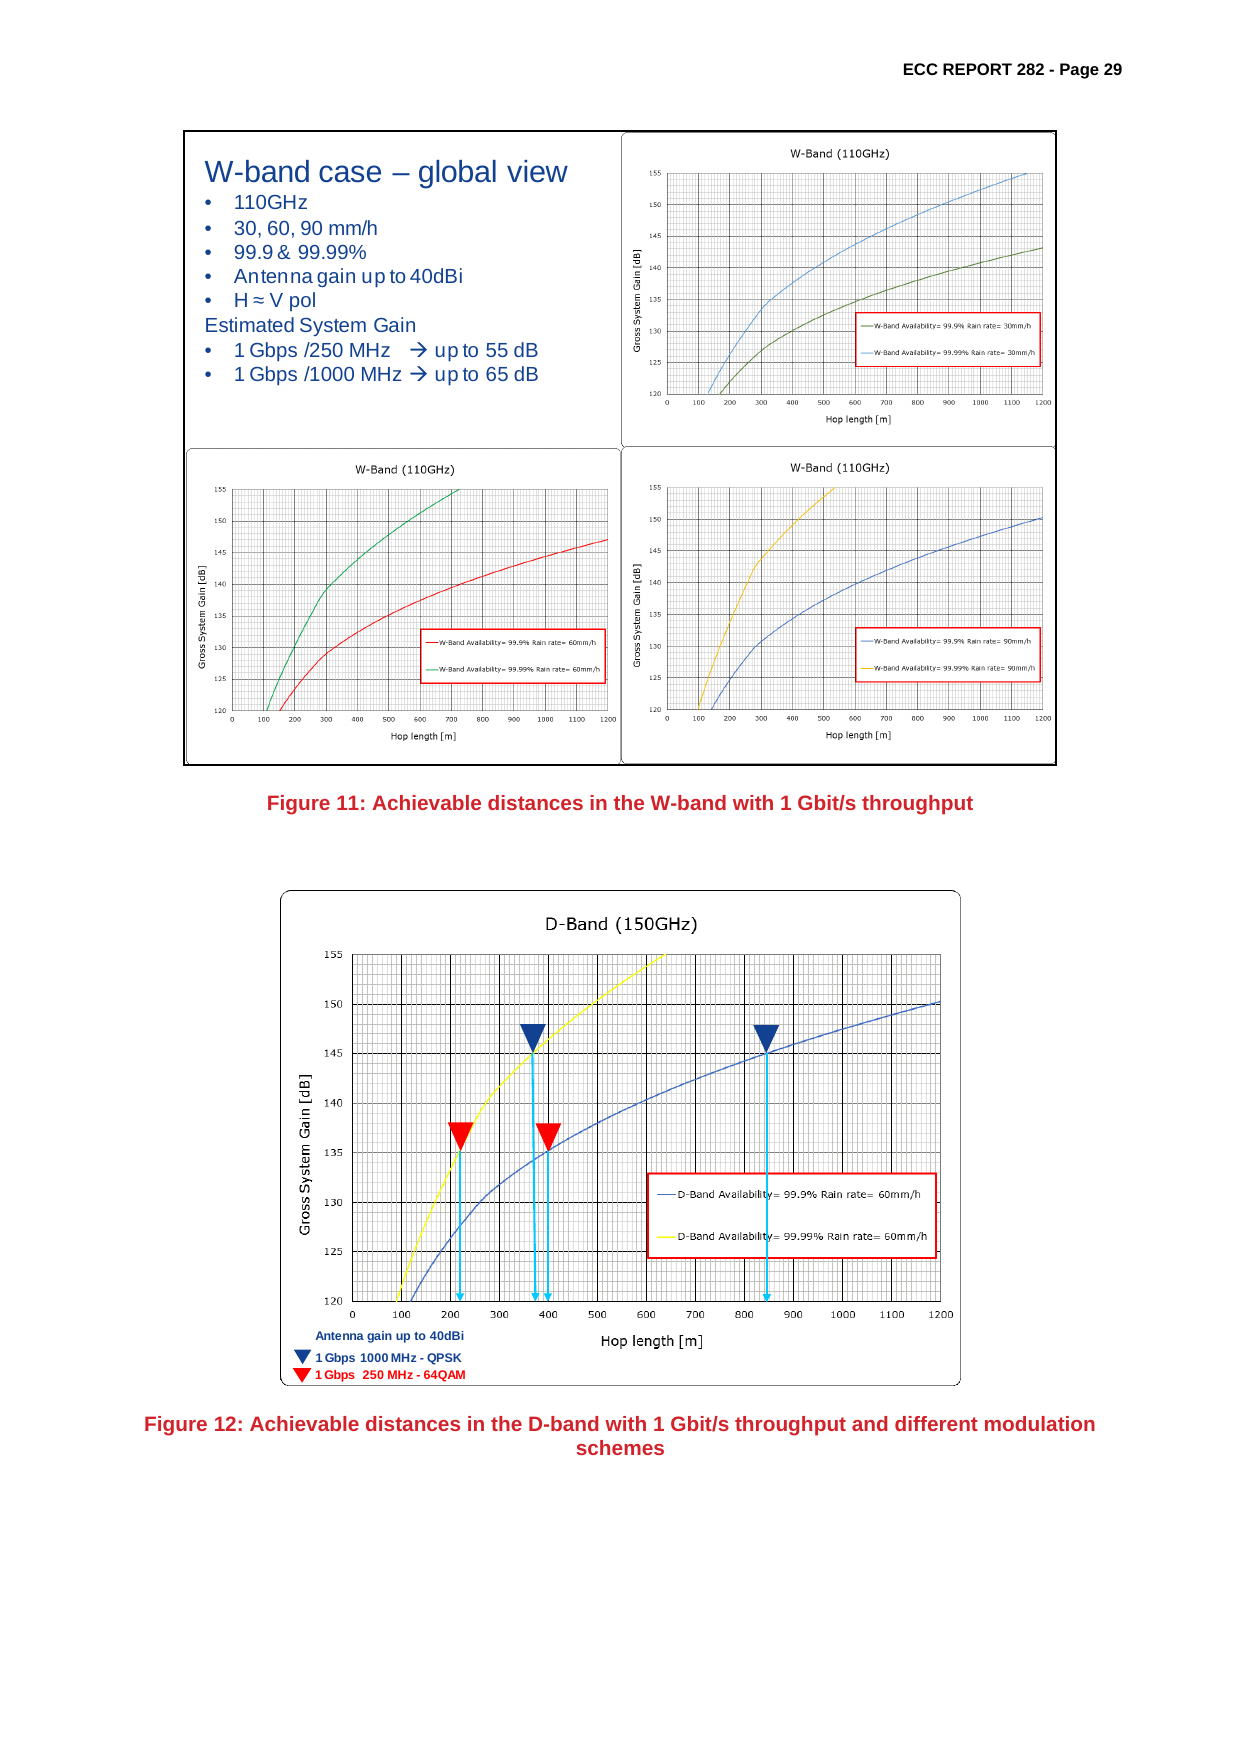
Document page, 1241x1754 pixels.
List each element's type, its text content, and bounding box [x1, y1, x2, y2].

text Figure 12: Achievable distances in the D-band with 1 Gbit/s throughput and different modulation schemes [118, 1412, 1122, 1460]
text Figure 11: Achievable distances in the W-band with 1 Gbit/s throughput [118, 791, 1122, 815]
